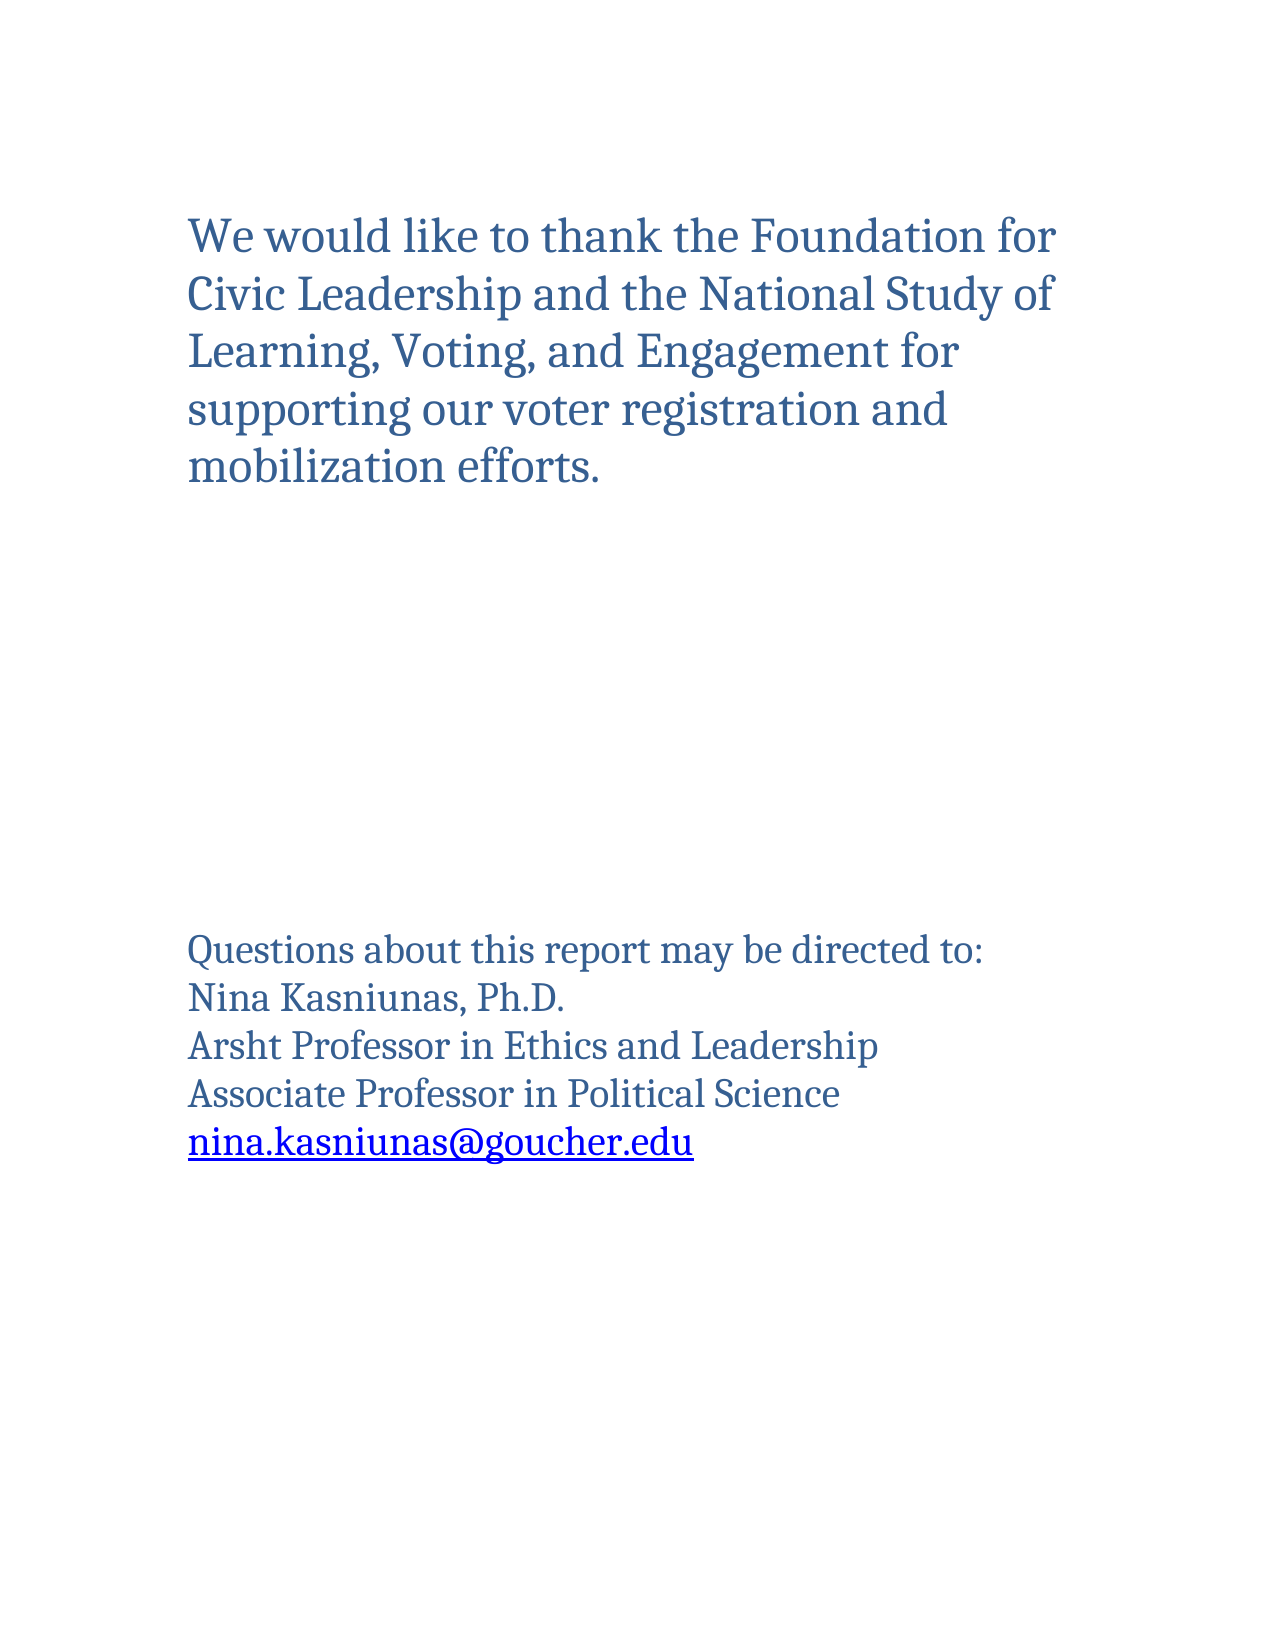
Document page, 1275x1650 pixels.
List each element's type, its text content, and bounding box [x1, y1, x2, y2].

text Associate Professor in Political Science [187, 1070, 1087, 1118]
text Questions about this report may be directed to: [187, 926, 1087, 974]
text nina.kasniunas@goucher.edu [187, 1118, 1087, 1166]
text Arsht Professor in Ethics and Leadership [187, 1022, 1087, 1070]
text Nina Kasniunas, Ph.D. [187, 974, 1087, 1022]
text We would like to thank the Foundation for Civic Leadership and the National Study of Learning, Voting, and Engagement for supporting our voter registration and mobilization efforts. [187, 207, 1087, 495]
